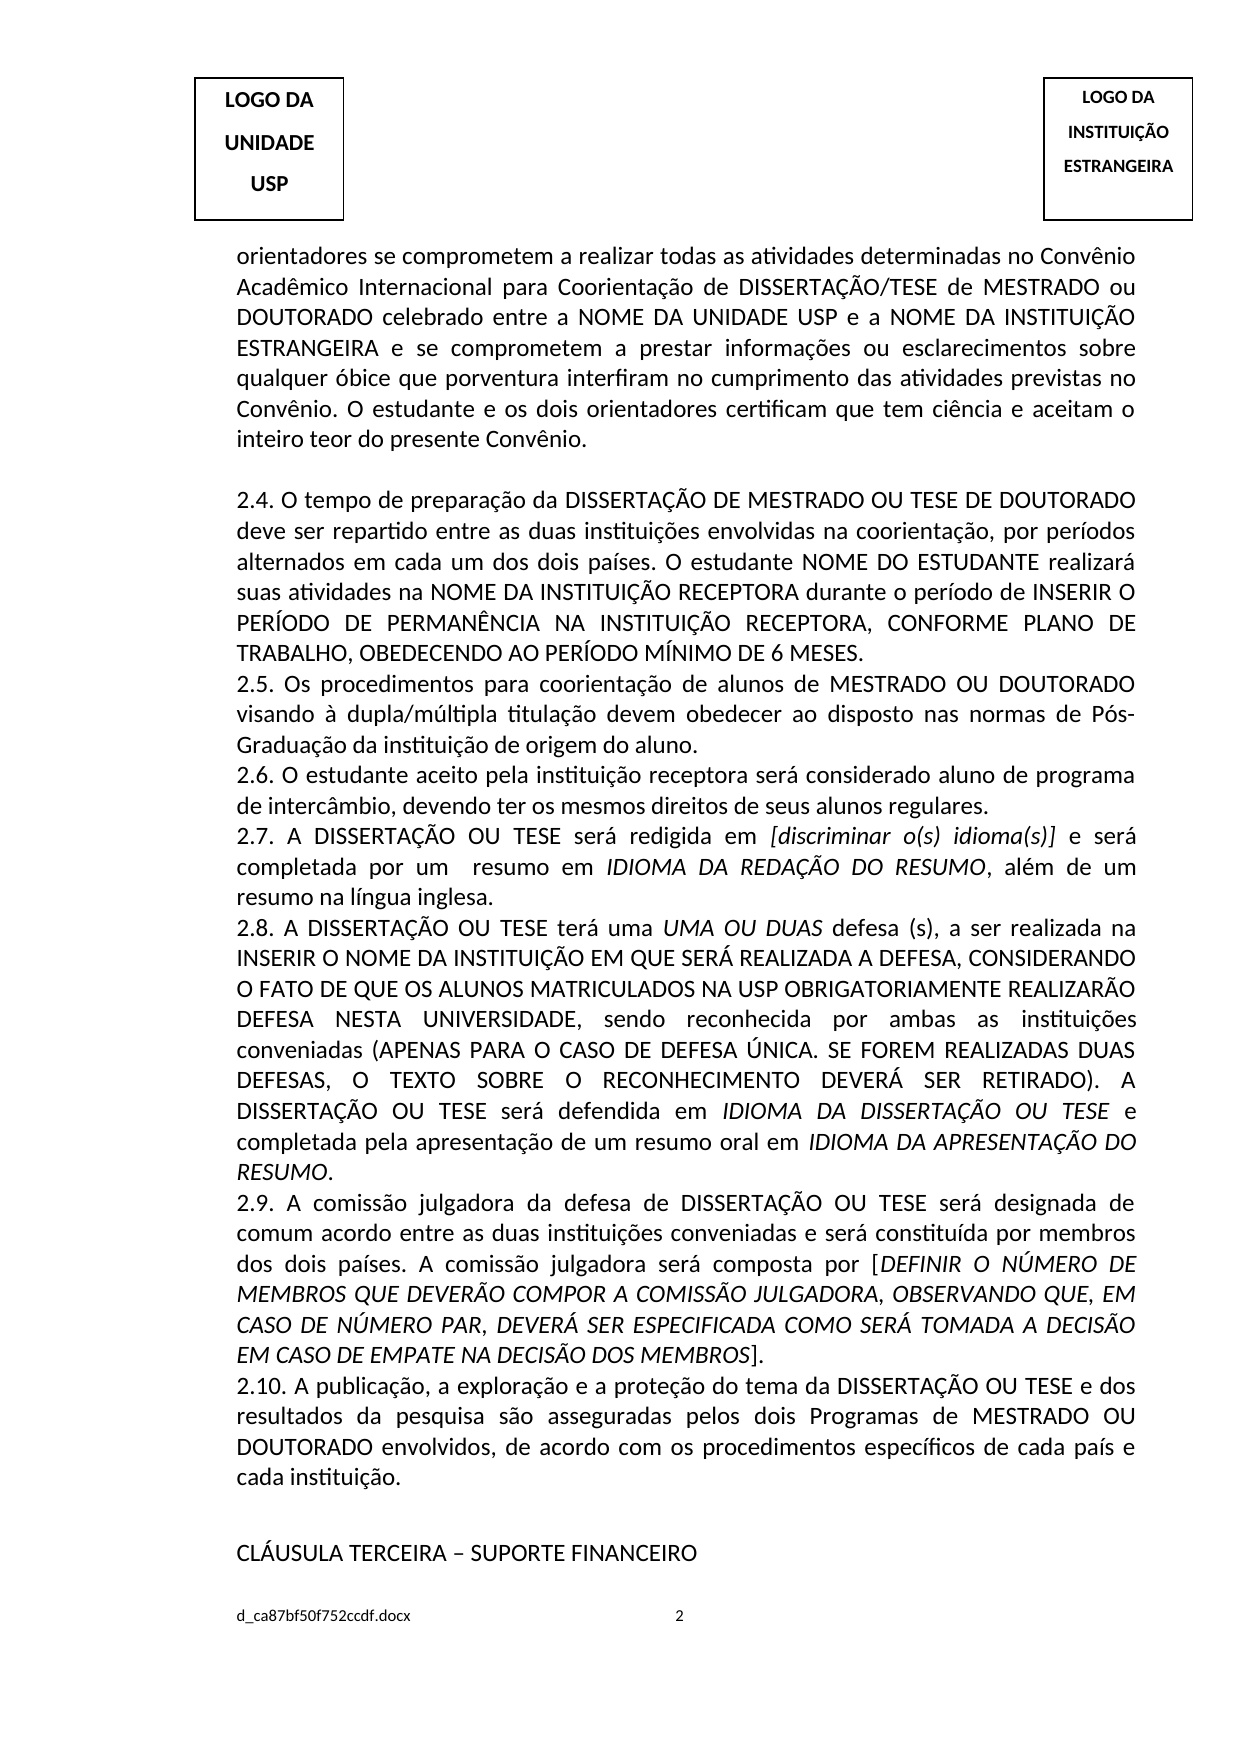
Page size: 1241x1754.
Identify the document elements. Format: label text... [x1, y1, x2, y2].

text 2.4. O tempo de preparação da DISSERTAÇÃO DE MESTRADO OU TESE DE DOUTORADO deve ser repartido entre as duas instituições envolvidas na coorientação, por períodos alternados em cada um dos dois países. O estudante NOME DO ESTUDANTE realizará suas atividades na NOME DA INSTITUIÇÃO RECEPTORA durante o período de INSERIR O PERÍODO DE PERMANÊNCIA NA INSTITUIÇÃO RECEPTORA, CONFORME PLANO DE TRABALHO, OBEDECENDO AO PERÍODO MÍNIMO DE 6 MESES. [236, 485, 1137, 668]
text 2.8. A DISSERTAÇÃO OU TESE terá uma UMA OU DUAS defesa (s), a ser realizada na INSERIR O NOME DA INSTITUIÇÃO EM QUE SERÁ REALIZADA A DEFESA, CONSIDERANDO O FATO DE QUE OS ALUNOS MATRICULADOS NA USP OBRIGATORIAMENTE REALIZARÃO DEFESA NESTA UNIVERSIDADE, sendo reconhecida por ambas as instituições conveniadas (APENAS PARA O CASO DE DEFESA ÚNICA. SE FOREM REALIZADAS DUAS DEFESAS, O TEXTO SOBRE O RECONHECIMENTO DEVERÁ SER RETIRADO). A DISSERTAÇÃO OU TESE será defendida em IDIOMA DA DISSERTAÇÃO OU TESE e completada pela apresentação de um resumo oral em IDIOMA DA APRESENTAÇÃO DO RESUMO. [236, 912, 1137, 1187]
text 2.9. A comissão julgadora da defesa de DISSERTAÇÃO OU TESE será designada de comum acordo entre as duas instituições conveniadas e será constituída por membros dos dois países. A comissão julgadora será composta por [DEFINIR O NÚMERO DE MEMBROS QUE DEVERÃO COMPOR A COMISSÃO JULGADORA, OBSERVANDO QUE, EM CASO DE NÚMERO PAR, DEVERÁ SER ESPECIFICADA COMO SERÁ TOMADA A DECISÃO EM CASO DE EMPATE NA DECISÃO DOS MEMBROS]. [236, 1187, 1137, 1370]
text 2.10. A publicação, a exploração e a proteção do tema da DISSERTAÇÃO OU TESE e dos resultados da pesquisa são asseguradas pelos dois Programas de MESTRADO OU DOUTORADO envolvidos, de acordo com os procedimentos específicos de cada país e cada instituição. [236, 1370, 1137, 1492]
text 2.5. Os procedimentos para coorientação de alunos de MESTRADO OU DOUTORADO visando à dupla/múltipla titulação devem obedecer ao disposto nas normas de Pós-Graduação da instituição de origem do aluno. [236, 668, 1137, 759]
text CLÁUSULA TERCEIRA – SUPORTE FINANCEIRO [236, 1538, 1152, 1568]
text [236, 241, 1137, 454]
text 2.7. A DISSERTAÇÃO OU TESE será redigida em [discriminar o(s) idioma(s)] e será completada por um resumo em IDIOMA DA REDAÇÃO DO RESUMO, além de um resumo na língua inglesa. [236, 820, 1137, 912]
text 2.6. O estudante aceito pela instituição receptora será considerado aluno de programa de intercâmbio, devendo ter os mesmos direitos de seus alunos regulares. [236, 759, 1137, 820]
